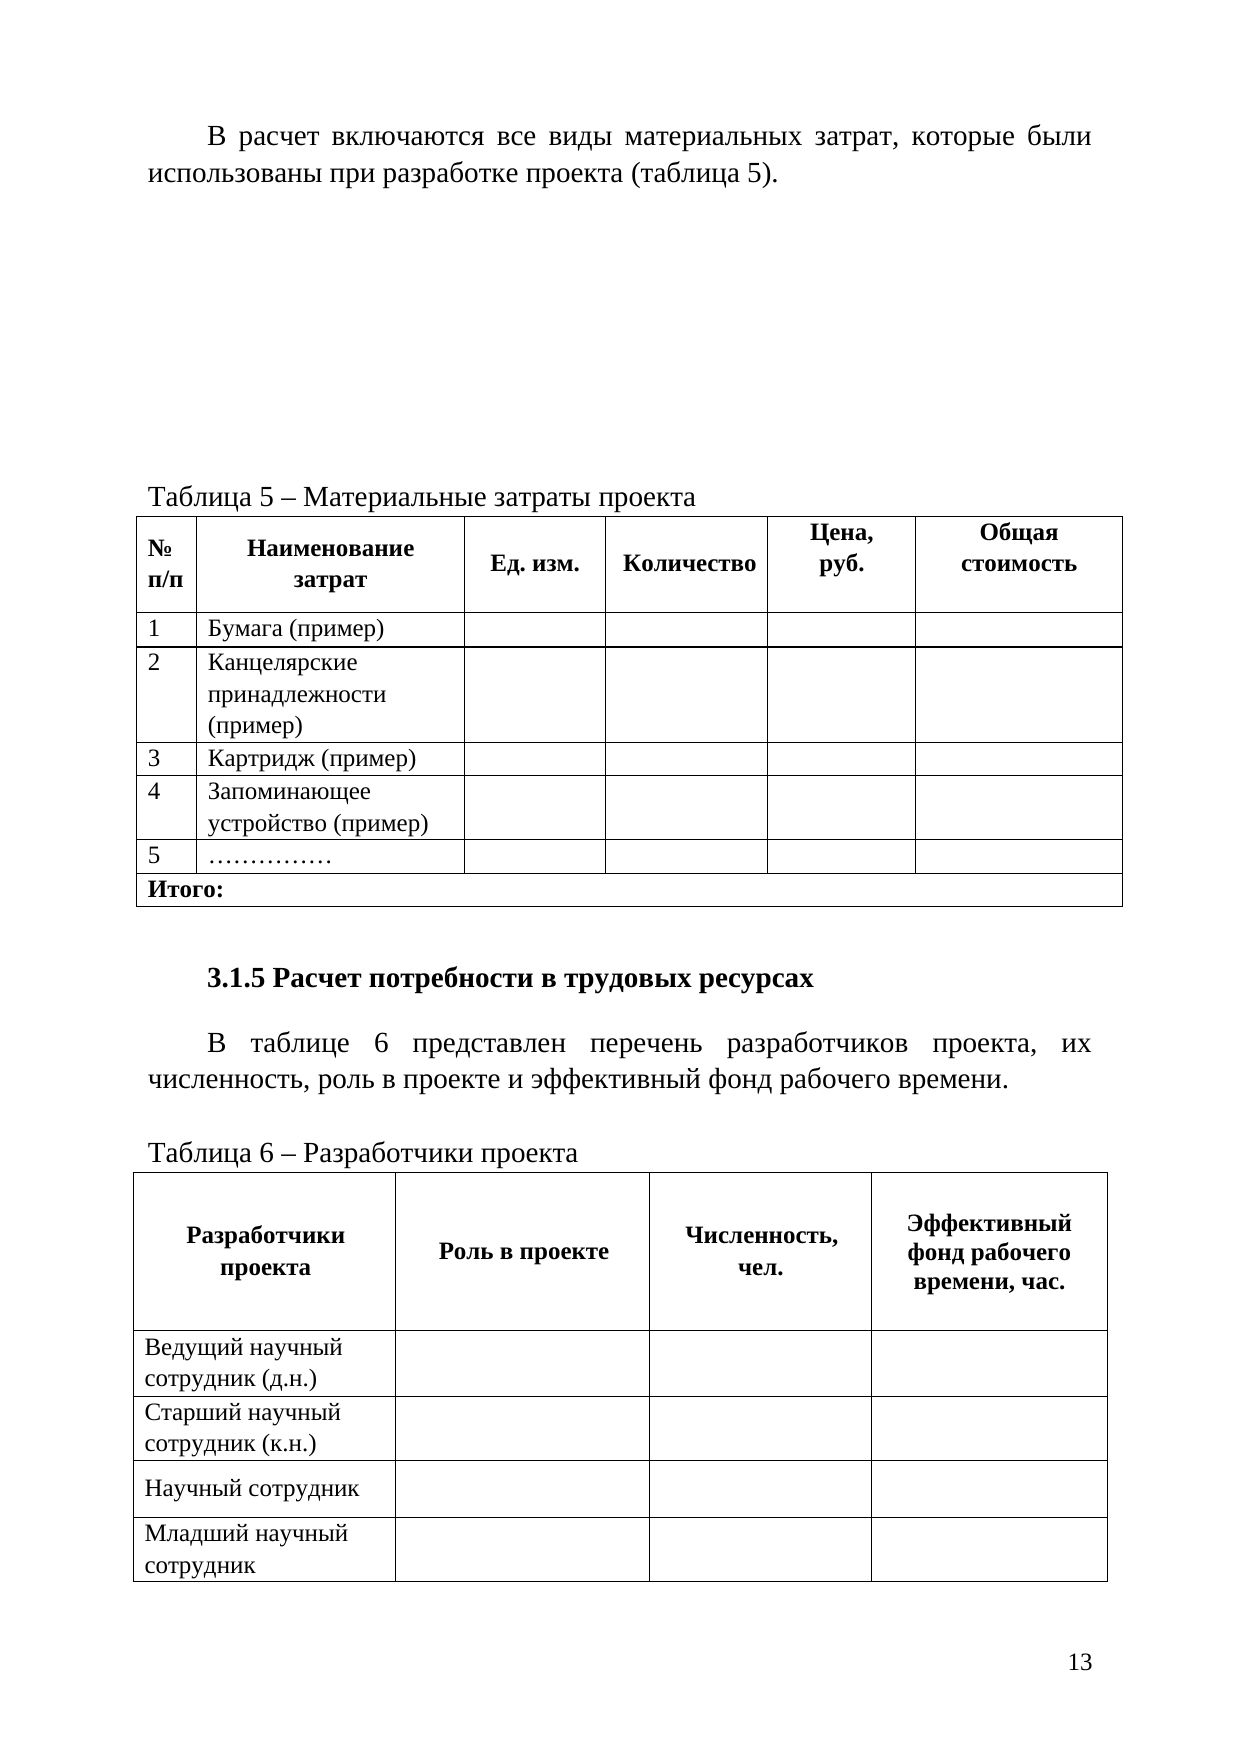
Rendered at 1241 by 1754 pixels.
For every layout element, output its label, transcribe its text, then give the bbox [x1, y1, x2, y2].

table_header Количество [606, 517, 767, 612]
table_cell [916, 840, 1122, 873]
table_cell [650, 1331, 871, 1396]
text 3.1.5 Расчет потребности в трудовых ресурсах [148, 960, 1092, 993]
table_cell [916, 743, 1122, 775]
table_cell [396, 1331, 649, 1396]
table_header Наименование затрат [197, 517, 464, 612]
text В таблице 6 представлен перечень разработчиков проекта, их численность, роль в проекте и эффективный фонд рабочего времени. [148, 1025, 1092, 1095]
table_cell [606, 613, 767, 646]
table_cell [872, 1518, 1107, 1581]
table_cell Старший научный сотрудник (к.н.) [134, 1397, 395, 1460]
table_cell [606, 776, 767, 839]
table_cell [465, 743, 605, 775]
table_cell [916, 776, 1122, 839]
table_cell [916, 613, 1122, 646]
table_cell Научный сотрудник [134, 1461, 395, 1517]
table_cell [396, 1397, 649, 1460]
table_cell [650, 1461, 871, 1517]
table_header Разработчики проекта [134, 1173, 395, 1330]
table_cell Запоминающее устройство (пример) [197, 776, 464, 839]
table_cell 2 [137, 648, 196, 742]
table_cell [872, 1461, 1107, 1517]
table_cell [768, 776, 915, 839]
table_cell Младший научный сотрудник [134, 1518, 395, 1581]
table_cell [606, 648, 767, 742]
table_cell Картридж (пример) [197, 743, 464, 775]
table_header № п/п [137, 517, 196, 612]
table_cell [872, 1397, 1107, 1460]
table_cell [396, 1518, 649, 1581]
text В расчет включаются все виды материальных затрат, которые были использованы при разработке проекта (таблица 5). [148, 118, 1092, 188]
text Таблица 6 – Разработчики проекта [148, 1135, 1092, 1169]
table_header Цена, руб. [768, 517, 915, 612]
table_cell [396, 1461, 649, 1517]
table_cell …………… [197, 840, 464, 873]
table_cell Итого: [137, 874, 1122, 906]
table_cell Ведущий научный сотрудник (д.н.) [134, 1331, 395, 1396]
table_cell [465, 613, 605, 646]
table_cell [465, 648, 605, 742]
table_cell [650, 1518, 871, 1581]
table_cell [872, 1331, 1107, 1396]
table_cell [650, 1397, 871, 1460]
table_header Общая стоимость [916, 517, 1122, 612]
table_cell [606, 840, 767, 873]
table_cell 3 [137, 743, 196, 775]
table_cell 4 [137, 776, 196, 839]
table_cell [465, 776, 605, 839]
table_header Ед. изм. [465, 517, 605, 612]
table_cell Бумага (пример) [197, 613, 464, 646]
table_cell [768, 743, 915, 775]
table_cell 1 [137, 613, 196, 646]
text Таблица 5 – Материальные затраты проекта [148, 479, 1092, 512]
table_cell [768, 613, 915, 646]
table_cell 5 [137, 840, 196, 873]
table_cell [916, 648, 1122, 742]
table_cell [606, 743, 767, 775]
table_cell [465, 840, 605, 873]
table_cell Канцелярские принадлежности (пример) [197, 648, 464, 742]
table_header Эффективный фонд рабочего времени, час. [872, 1173, 1107, 1330]
table_cell [768, 648, 915, 742]
table_header Численность, чел. [650, 1173, 871, 1330]
table_header Роль в проекте [396, 1173, 649, 1330]
table_cell [768, 840, 915, 873]
